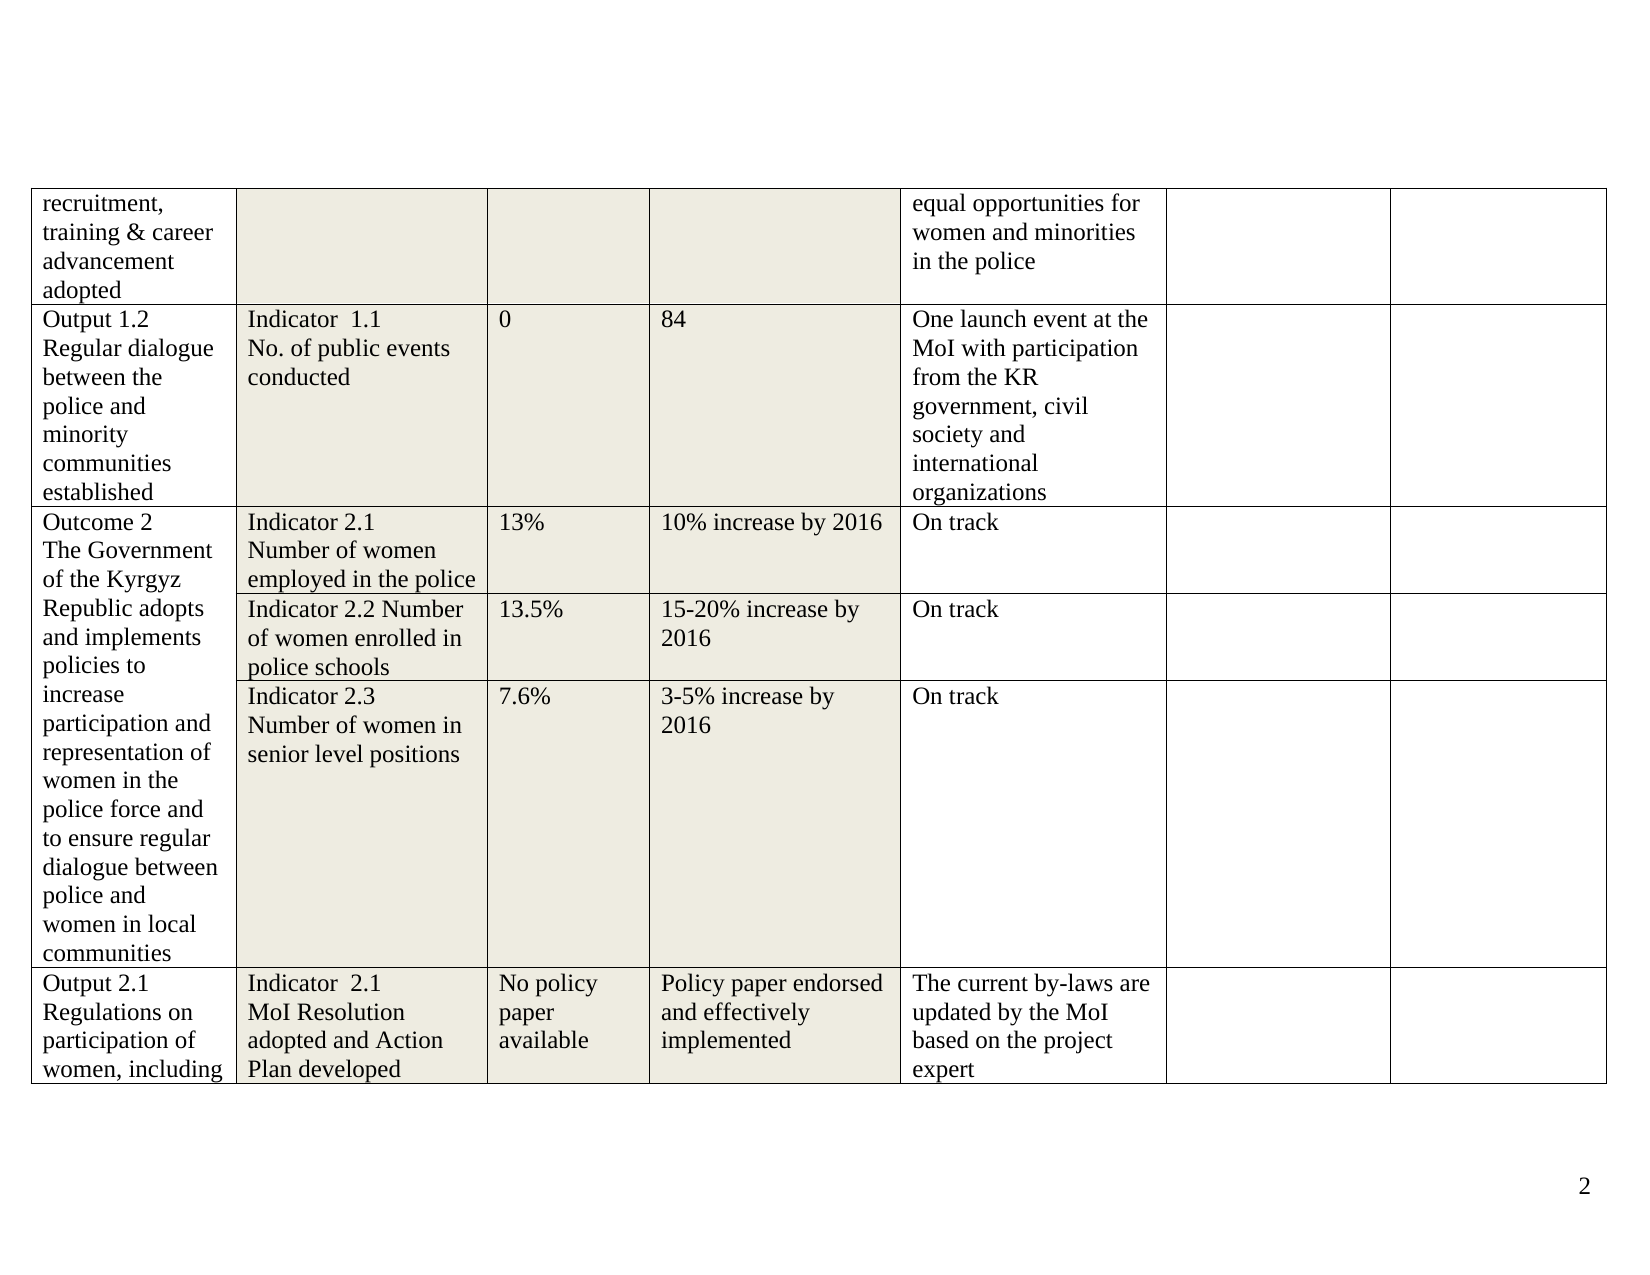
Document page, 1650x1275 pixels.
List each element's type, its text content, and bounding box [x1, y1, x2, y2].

table_cell [1167, 305, 1390, 506]
table_cell Output 1.2 Regular dialogue between the police and minority communities established [32, 305, 236, 506]
table_cell [1391, 594, 1606, 680]
table_cell [1167, 189, 1390, 303]
table_cell [1391, 681, 1606, 967]
table_cell [1167, 681, 1390, 967]
table_cell Indicator 2.1 Number of women employed in the police [237, 507, 487, 593]
table_cell Indicator 1.1 No. of public events conducted [237, 305, 487, 506]
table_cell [488, 189, 649, 303]
table_cell 7.6% [488, 681, 649, 967]
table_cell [237, 189, 487, 303]
table_cell 3-5% increase by 2016 [650, 681, 900, 967]
table_cell Indicator 2.3 Number of women in senior level positions [237, 681, 487, 967]
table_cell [650, 189, 900, 303]
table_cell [237, 968, 487, 1083]
table_cell 15-20% increase by 2016 [650, 594, 900, 680]
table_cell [650, 968, 900, 1083]
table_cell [32, 189, 236, 303]
table_cell [1391, 968, 1606, 1083]
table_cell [901, 968, 1166, 1083]
table_cell One launch event at the MoI with participation from the KR government, civil society and international organizations [901, 305, 1166, 506]
table_cell 13.5% [488, 594, 649, 680]
table_cell Indicator 2.2 Number of women enrolled in police schools [237, 594, 487, 680]
table_cell [1167, 507, 1390, 593]
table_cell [901, 189, 1166, 303]
table_cell On track [901, 507, 1166, 593]
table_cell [488, 968, 649, 1083]
table_cell On track [901, 681, 1166, 967]
table_cell [1391, 507, 1606, 593]
table_cell On track [901, 594, 1166, 680]
table_cell [1167, 594, 1390, 680]
table_cell 13% [488, 507, 649, 593]
table_cell 0 [488, 305, 649, 506]
table_cell Outcome 2 The Government of the Kyrgyz Republic adopts and implements policies to increase participation and representation of women in the police force and to ensure regular dialogue between police and women in local communities [32, 507, 236, 967]
table_cell [1391, 305, 1606, 506]
table_cell 10% increase by 2016 [650, 507, 900, 593]
table_cell [1167, 968, 1390, 1083]
table_cell 84 [650, 305, 900, 506]
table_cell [32, 968, 236, 1083]
table_cell [1391, 189, 1606, 303]
